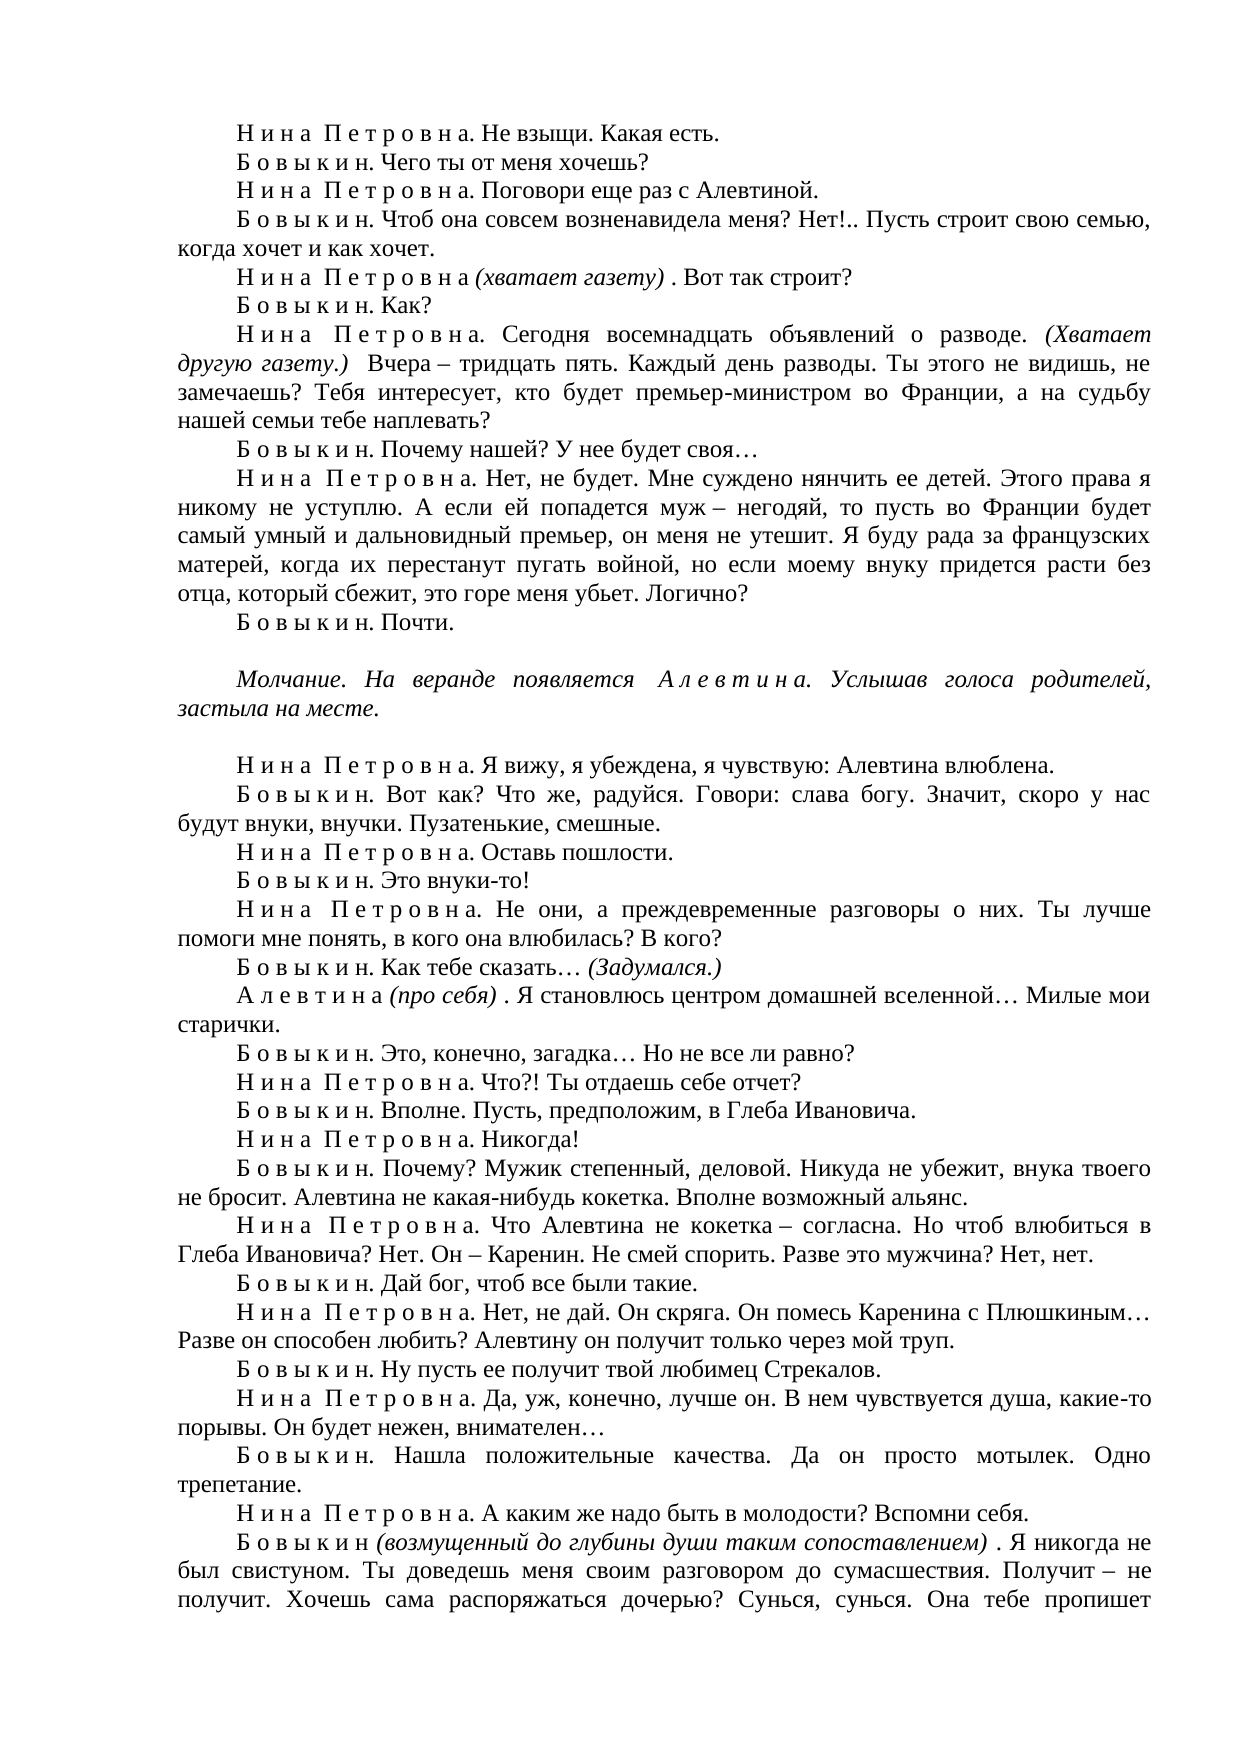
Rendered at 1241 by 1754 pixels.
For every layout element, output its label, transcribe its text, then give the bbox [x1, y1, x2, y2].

text Молчание. На веранде появляется А л е в т и н а. Услышав голоса родителей, застыла на месте. [177, 664, 1152, 722]
text Н и н а П е т р о в н а. Никогда! [177, 1124, 1152, 1153]
text Н и н а П е т р о в н а. Нет, не дай. Он скряга. Он помесь Каренина с Плюшкиным… Разве он способен любить? Алевтину он получит только через мой труп. [177, 1297, 1152, 1354]
text Б о в ы к и н. Почти. [177, 607, 1152, 636]
text Б о в ы к и н. Ну пусть ее получит твой любимец Стрекалов. [177, 1354, 1152, 1383]
text Б о в ы к и н. Почему нашей? У нее будет своя… [177, 434, 1152, 463]
text Н и н а П е т р о в н а. Не они, а преждевременные разговоры о них. Ты лучше помоги мне понять, в кого она влюбилась? В кого? [177, 894, 1152, 952]
text Б о в ы к и н. Это внуки-то! [177, 866, 1152, 894]
text Б о в ы к и н. Вполне. Пусть, предположим, в Глеба Ивановича. [177, 1096, 1152, 1124]
text Б о в ы к и н. Чего ты от меня хочешь? [177, 147, 1152, 176]
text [177, 1527, 1152, 1613]
text Б о в ы к и н. Вот как? Что же, радуйся. Говори: слава богу. Значит, скоро у нас будут внуки, внучки. Пузатенькие, смешные. [177, 779, 1152, 837]
text Н и н а П е т р о в н а. А каким же надо быть в молодости? Вспомни себя. [177, 1498, 1152, 1527]
text Б о в ы к и н. Дай бог, чтоб все были такие. [177, 1268, 1152, 1297]
text Н и н а П е т р о в н а. Нет, не будет. Мне суждено нянчить ее детей. Этого права я никому не уступлю. А если ей попадется муж – негодяй, то пусть во Франции будет самый умный и дальновидный премьер, он меня не утешит. Я буду рада за французских матерей, когда их перестанут пугать войной, но если моему внуку придется расти без отца, который сбежит, это горе меня убьет. Логично? [177, 463, 1152, 607]
text Б о в ы к и н. Почему? Мужик степенный, деловой. Никуда не убежит, внука твоего не бросит. Алевтина не какая-нибудь кокетка. Вполне возможный альянс. [177, 1153, 1152, 1211]
text Н и н а П е т р о в н а. Я вижу, я убеждена, я чувствую: Алевтина влюблена. [177, 751, 1152, 779]
text А л е в т и н а (про себя) . Я становлюсь центром домашней вселенной… Милые мои старички. [177, 981, 1152, 1038]
text Н и н а П е т р о в н а (хватает газету) . Вот так строит? [177, 262, 1152, 291]
text Б о в ы к и н. Чтоб она совсем возненавидела меня? Нет!.. Пусть строит свою семью, когда хочет и как хочет. [177, 204, 1152, 262]
text Н и н а П е т р о в н а. Оставь пошлости. [177, 837, 1152, 866]
text Б о в ы к и н. Как? [177, 291, 1152, 319]
text Б о в ы к и н. Это, конечно, загадка… Но не все ли равно? [177, 1038, 1152, 1067]
text Б о в ы к и н. Нашла положительные качества. Да он просто мотылек. Одно трепетание. [177, 1441, 1152, 1498]
text Н и н а П е т р о в н а. Не взыщи. Какая есть. [177, 118, 1152, 147]
text Н и н а П е т р о в н а. Поговори еще раз с Алевтиной. [177, 176, 1152, 204]
text Н и н а П е т р о в н а. Да, уж, конечно, лучше он. В нем чувствуется душа, какие-то порывы. Он будет нежен, внимателен… [177, 1383, 1152, 1441]
text Б о в ы к и н. Как тебе сказать… (Задумался.) [177, 952, 1152, 981]
text Н и н а П е т р о в н а. Сегодня восемнадцать объявлений о разводе. (Хватает другую газету.) Вчера – тридцать пять. Каждый день разводы. Ты этого не видишь, не замечаешь? Тебя интересует, кто будет премьер-министром во Франции, а на судьбу нашей семьи тебе наплевать? [177, 319, 1152, 434]
text Н и н а П е т р о в н а. Что?! Ты отдаешь себе отчет? [177, 1067, 1152, 1096]
text Н и н а П е т р о в н а. Что Алевтина не кокетка – согласна. Но чтоб влюбиться в Глеба Ивановича? Нет. Он – Каренин. Не смей спорить. Разве это мужчина? Нет, нет. [177, 1211, 1152, 1268]
